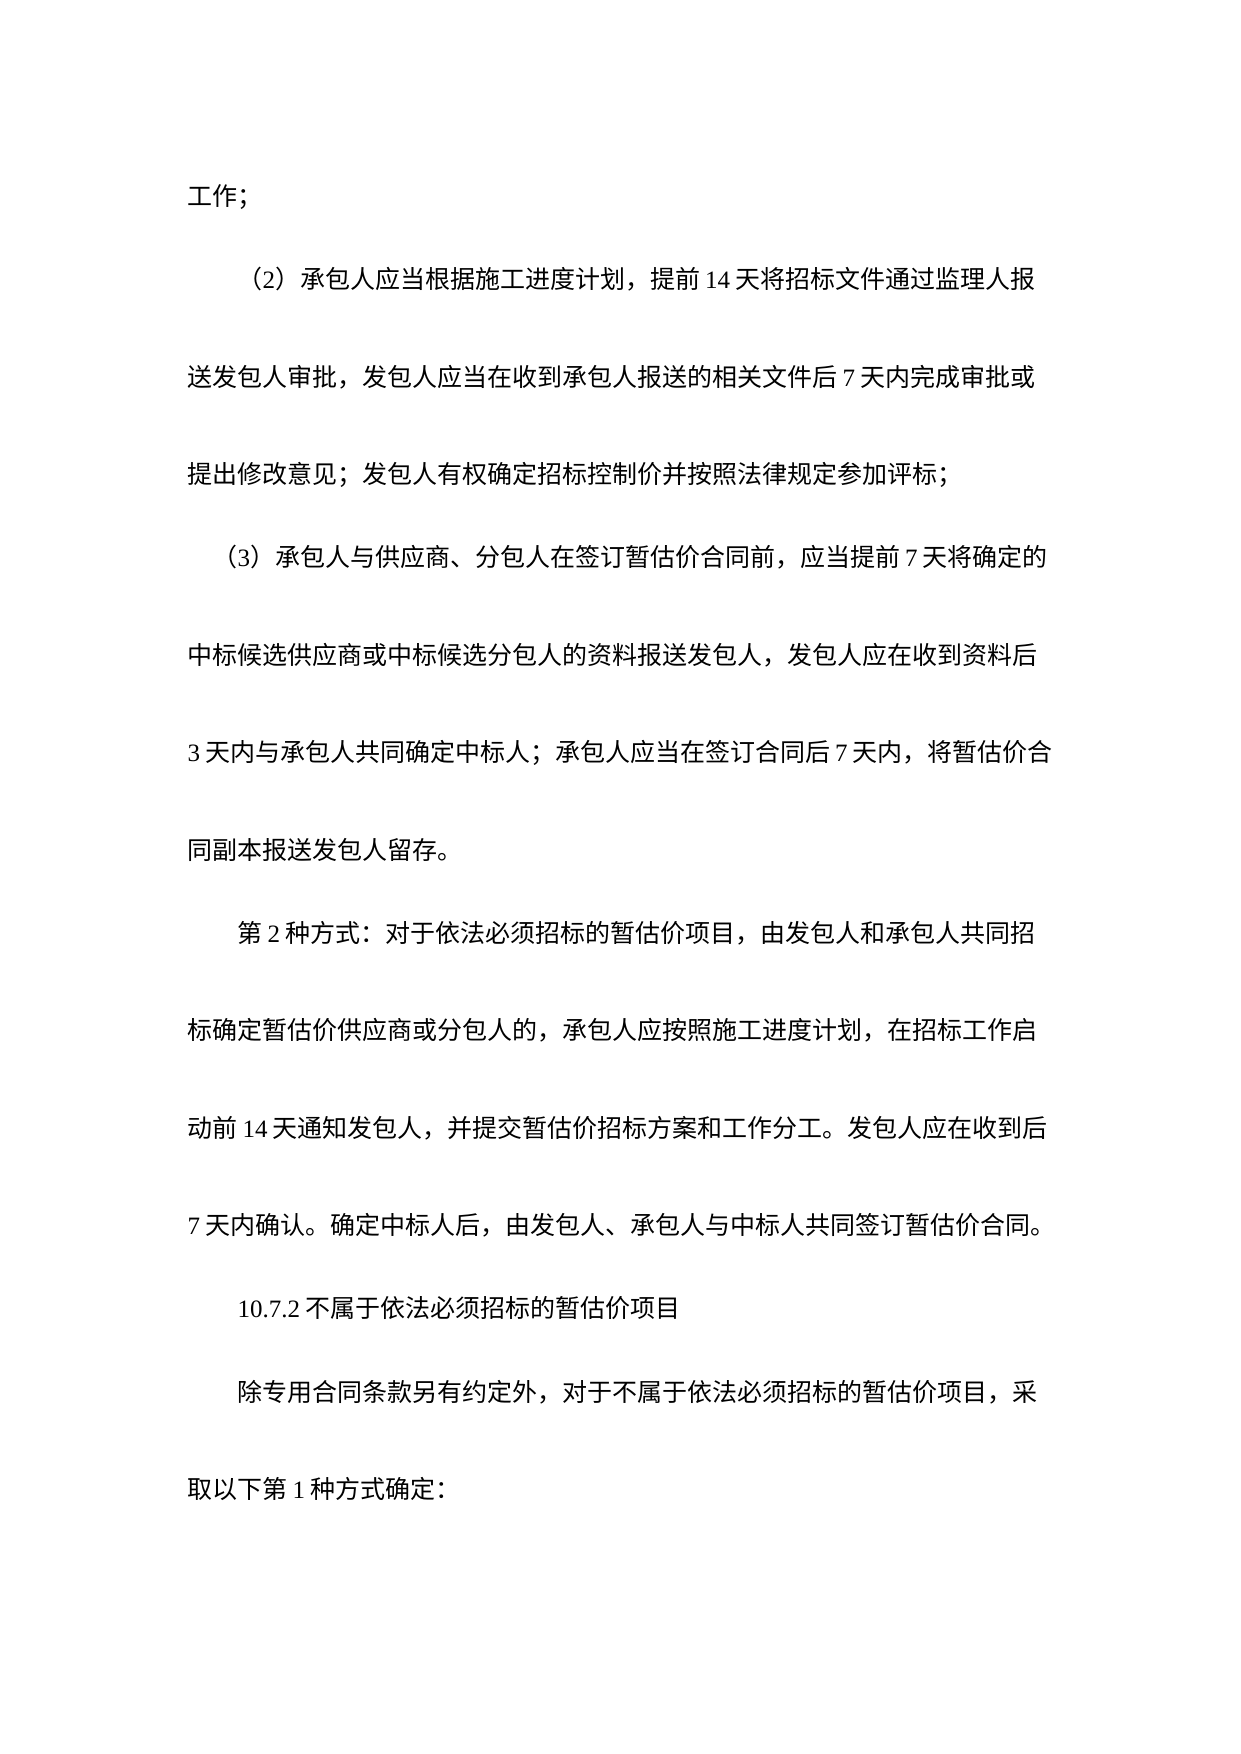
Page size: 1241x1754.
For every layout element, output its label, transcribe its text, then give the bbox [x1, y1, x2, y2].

text （2）承包人应当根据施工进度计划，提前14天将招标文件通过监理人报送发包人审批，发包人应当在收到承包人报送的相关文件后7天内完成审批或提出修改意见；发包人有权确定招标控制价并按照法律规定参加评标； [187, 245, 1053, 505]
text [187, 162, 1053, 227]
text 除专用合同条款另有约定外，对于不属于依法必须招标的暂估价项目，采取以下第1种方式确定： [187, 1358, 1053, 1520]
text 第2种方式：对于依法必须招标的暂估价项目，由发包人和承包人共同招标确定暂估价供应商或分包人的，承包人应按照施工进度计划，在招标工作启动前14天通知发包人，并提交暂估价招标方案和工作分工。发包人应在收到后7天内确认。确定中标人后，由发包人、承包人与中标人共同签订暂估价合同。 [187, 899, 1053, 1256]
text 10.7.2不属于依法必须招标的暂估价项目 [187, 1274, 1053, 1339]
text （3）承包人与供应商、分包人在签订暂估价合同前，应当提前7天将确定的中标候选供应商或中标候选分包人的资料报送发包人，发包人应在收到资料后3天内与承包人共同确定中标人；承包人应当在签订合同后7天内，将暂估价合同副本报送发包人留存。 [187, 523, 1053, 881]
